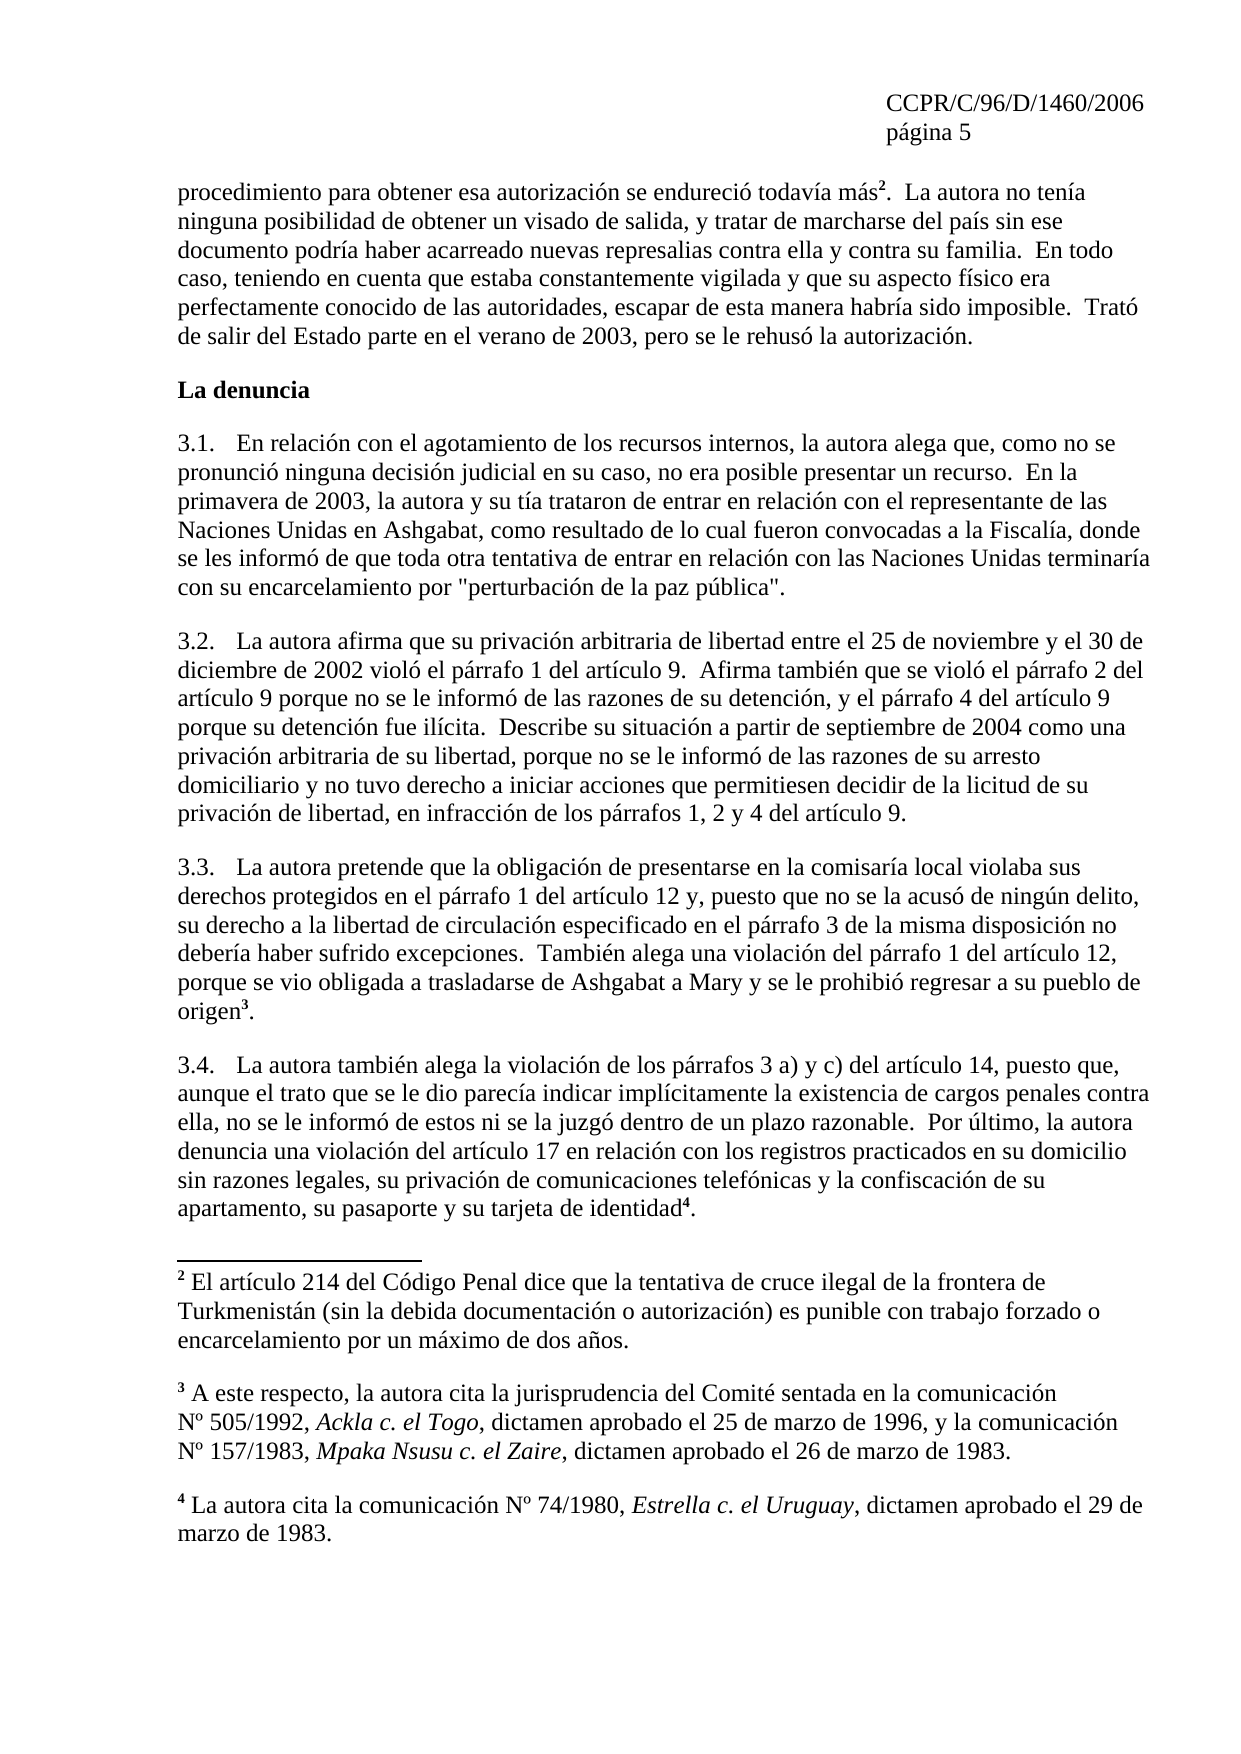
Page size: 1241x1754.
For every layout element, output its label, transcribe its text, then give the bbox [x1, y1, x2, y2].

text 3.2. La autora afirma que su privación arbitraria de libertad entre el 25 de noviembre y el 30 de diciembre de 2002 violó el párrafo 1 del artículo 9. Afirma también que se violó el párrafo 2 del artículo 9 porque no se le informó de las razones de su detención, y el párrafo 4 del artículo 9 porque su detención fue ilícita. Describe su situación a partir de septiembre de 2004 como una privación arbitraria de su libertad, porque no se le informó de las razones de su arresto domiciliario y no tuvo derecho a iniciar acciones que permitiesen decidir de la licitud de su privación de libertad, en infracción de los párrafos 1, 2 y 4 del artículo 9. [177, 626, 1152, 827]
text 3.1. En relación con el agotamiento de los recursos internos, la autora alega que, como no se pronunció ninguna decisión judicial en su caso, no era posible presentar un recurso. En la primavera de 2003, la autora y su tía trataron de entrar en relación con el representante de las Naciones Unidas en Ashgabat, como resultado de lo cual fueron convocadas a la Fiscalía, donde se les informó de que toda otra tentativa de entrar en relación con las Naciones Unidas terminaría con su encarcelamiento por "perturbación de la paz pública". [177, 428, 1152, 601]
text 3.4. La autora también alega la violación de los párrafos 3 a) y c) del artículo 14, puesto que, aunque el trato que se le dio parecía indicar implícitamente la existencia de cargos penales contra ella, no se le informó de estos ni se la juzgó dentro de un plazo razonable. Por último, la autora denuncia una violación del artículo 17 en relación con los registros practicados en su domicilio sin razones legales, su privación de comunicaciones telefónicas y la confiscación de su apartamento, su pasaporte y su tarjeta de identidad. [177, 1050, 1152, 1222]
text 3.3. La autora pretende que la obligación de presentarse en la comisaría local violaba sus derechos protegidos en el párrafo 1 del artículo 12 y, puesto que no se la acusó de ningún delito, su derecho a la libertad de circulación especificado en el párrafo 3 de la misma disposición no debería haber sufrido excepciones. También alega una violación del párrafo 1 del artículo 12, porque se vio obligada a trasladarse de Ashgabat a Mary y se le prohibió regresar a su pueblo de origen. [177, 852, 1152, 1025]
text La denuncia [177, 375, 1152, 403]
